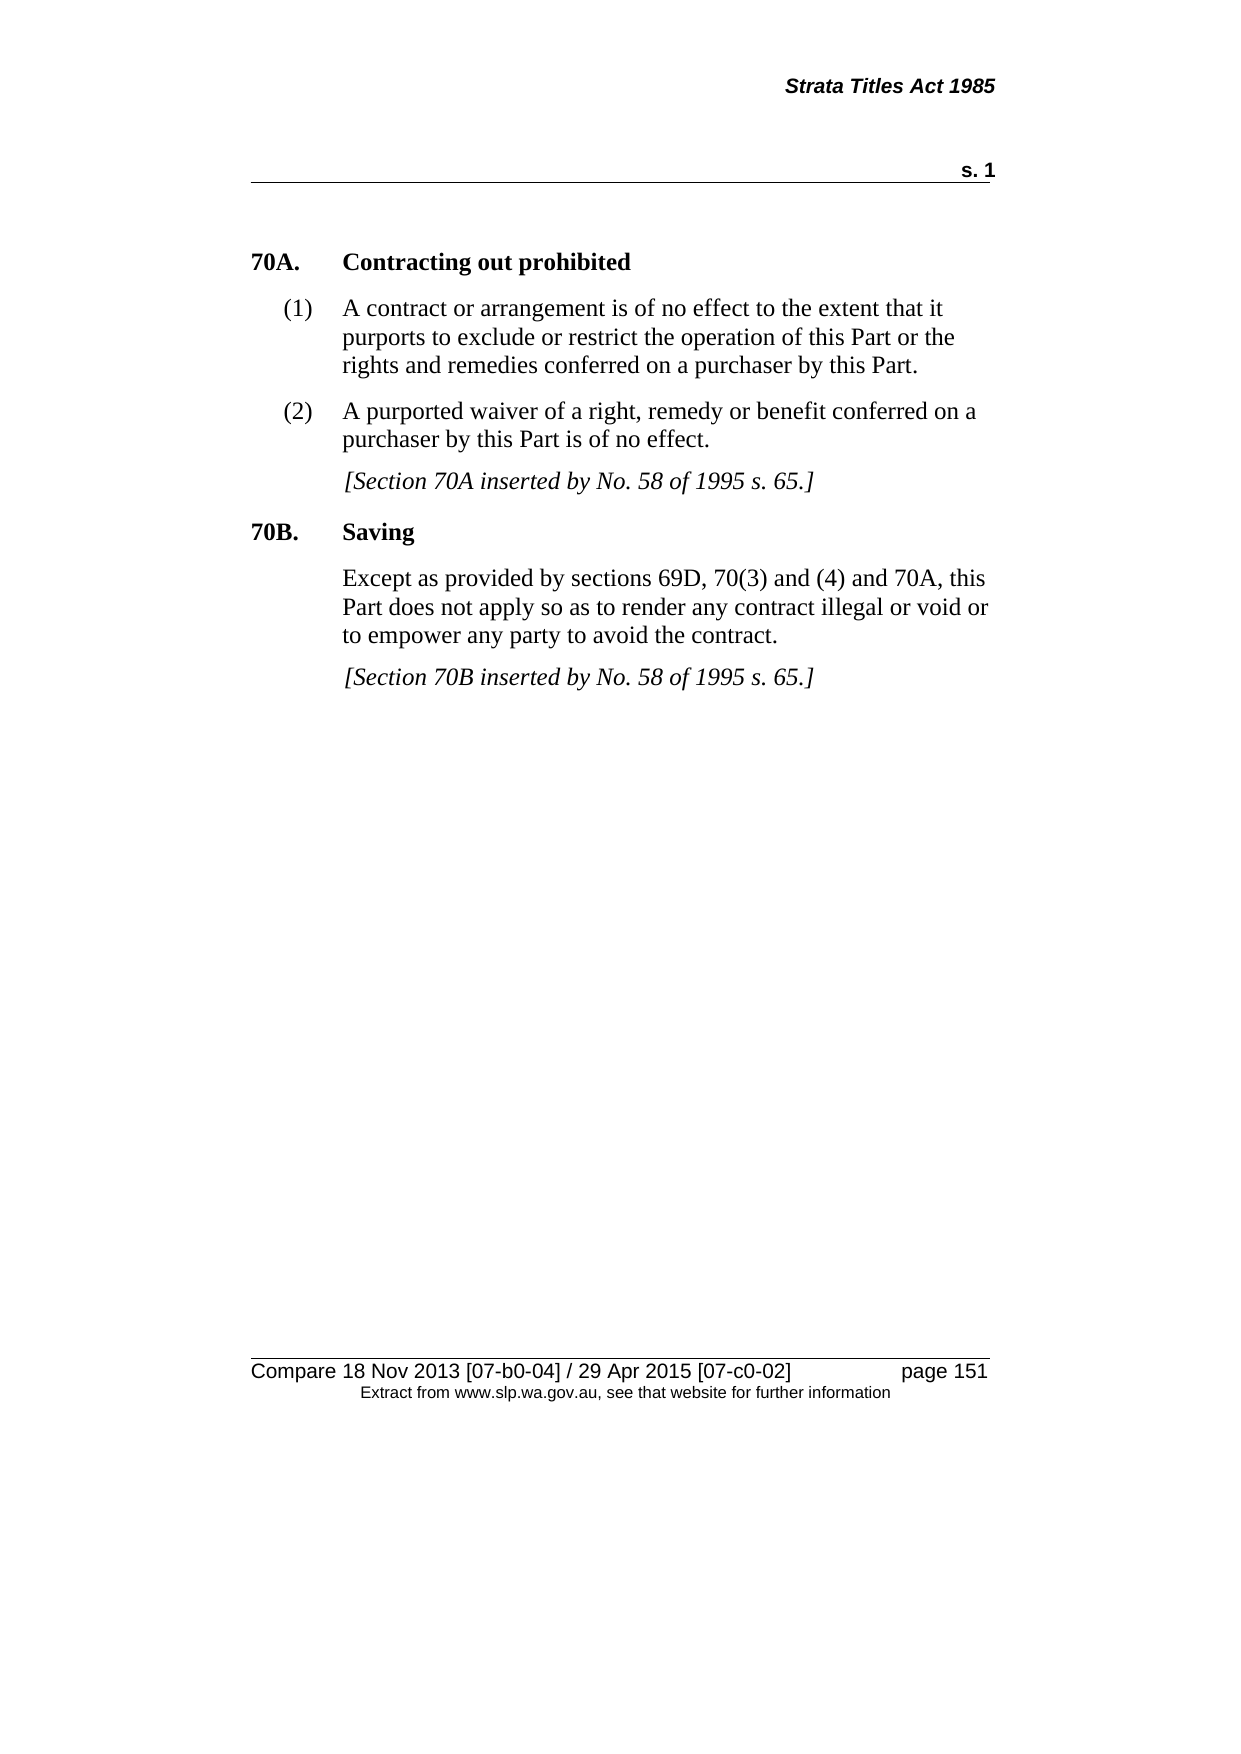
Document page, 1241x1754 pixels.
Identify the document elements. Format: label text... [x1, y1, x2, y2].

text Except as provided by sections 69D, 70(3) and (4) and 70A, this Part does not apply so as to render any contract illegal or void or to empower any party to avoid the contract. [251, 563, 990, 649]
subtitle 70A. Contracting out prohibited [251, 247, 990, 276]
text [Section 70A inserted by No. 58 of 1995 s. 65.] [251, 466, 990, 494]
subtitle 70B. Saving [251, 517, 990, 546]
text (2) A purported waiver of a right, remedy or benefit conferred on a purchaser by this Part is of no effect. [251, 396, 990, 453]
text (1) A contract or arrangement is of no effect to the extent that it purports to exclude or restrict the operation of this Part or the rights and remedies conferred on a purchaser by this Part. [251, 293, 990, 379]
text [Section 70B inserted by No. 58 of 1995 s. 65.] [251, 662, 990, 690]
